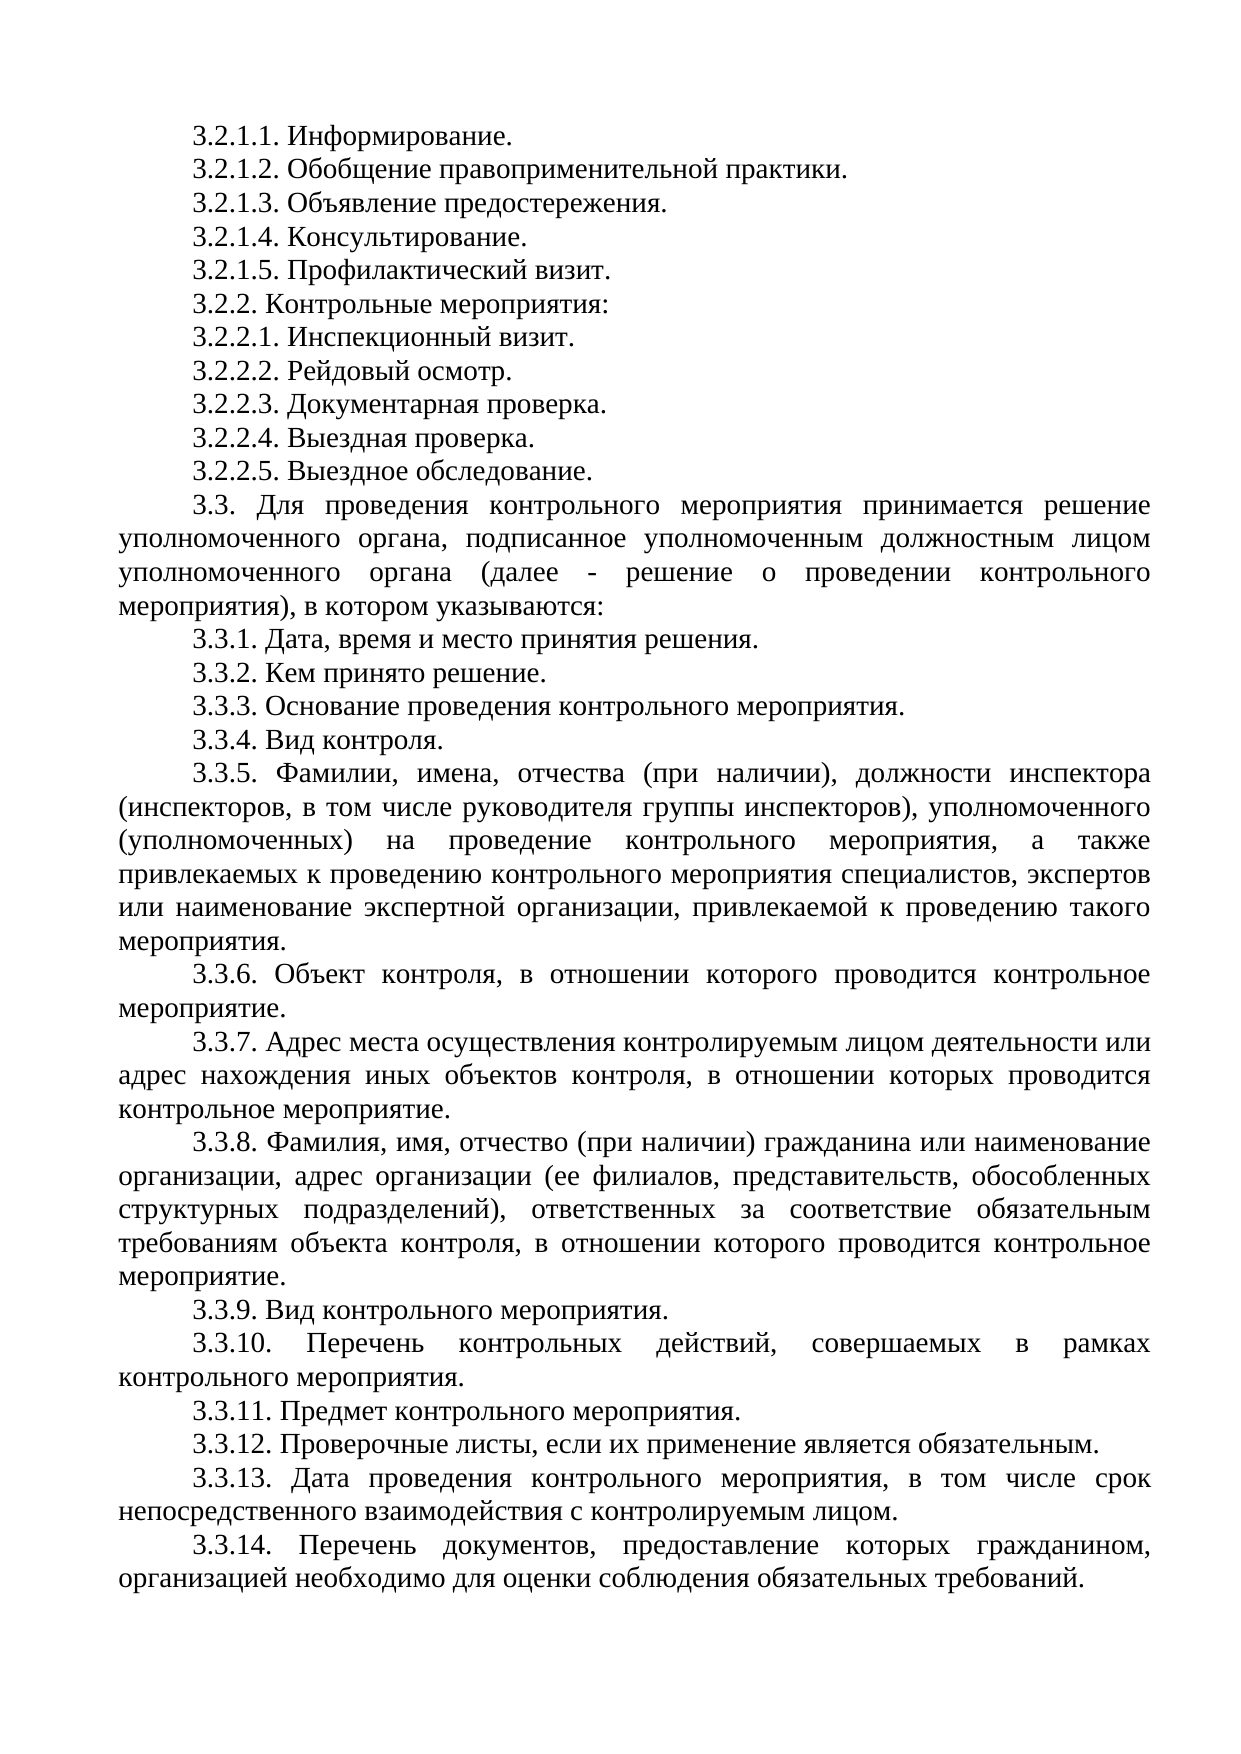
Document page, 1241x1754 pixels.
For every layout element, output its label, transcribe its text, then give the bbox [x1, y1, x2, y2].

text 3.2.1.5. Профилактический визит. [118, 252, 1152, 286]
text 3.2.2.4. Выездная проверка. [118, 420, 1152, 453]
text 3.3.3. Основание проведения контрольного мероприятия. [118, 688, 1152, 722]
text 3.3.11. Предмет контрольного мероприятия. [118, 1393, 1152, 1426]
text 3.2.2. Контрольные мероприятия: [118, 286, 1152, 319]
text 3.3.14. Перечень документов, предоставление которых гражданином, организацией необходимо для оценки соблюдения обязательных требований. [118, 1527, 1152, 1594]
text 3.2.2.5. Выездное обследование. [118, 453, 1152, 487]
text 3.3.12. Проверочные листы, если их применение является обязательным. [118, 1426, 1152, 1460]
text 3.2.1.4. Консультирование. [118, 219, 1152, 252]
text 3.3.10. Перечень контрольных действий, совершаемых в рамках контрольного мероприятия. [118, 1326, 1152, 1393]
text 3.3.8. Фамилия, имя, отчество (при наличии) гражданина или наименование организации, адрес организации (ее филиалов, представительств, обособленных структурных подразделений), ответственных за соответствие обязательным требованиям объекта контроля, в отношении которого проводится контрольное мероприятие. [118, 1124, 1152, 1292]
text 3.3.13. Дата проведения контрольного мероприятия, в том числе срок непосредственного взаимодействия с контролируемым лицом. [118, 1460, 1152, 1527]
text 3.3.1. Дата, время и место принятия решения. [118, 621, 1152, 655]
text 3.3.6. Объект контроля, в отношении которого проводится контрольное мероприятие. [118, 957, 1152, 1024]
text 3.2.1.2. Обобщение правоприменительной практики. [118, 152, 1152, 185]
text 3.3.2. Кем принято решение. [118, 655, 1152, 688]
text 3.3.7. Адрес места осуществления контролируемым лицом деятельности или адрес нахождения иных объектов контроля, в отношении которых проводится контрольное мероприятие. [118, 1024, 1152, 1124]
text 3.3.4. Вид контроля. [118, 722, 1152, 755]
text 3.2.2.2. Рейдовый осмотр. [118, 353, 1152, 386]
text 3.3.5. Фамилии, имена, отчества (при наличии), должности инспектора (инспекторов, в том числе руководителя группы инспекторов), уполномоченного (уполномоченных) на проведение контрольного мероприятия, а также привлекаемых к проведению контрольного мероприятия специалистов, экспертов или наименование экспертной организации, привлекаемой к проведению такого мероприятия. [118, 755, 1152, 957]
text 3.2.2.1. Инспекционный визит. [118, 319, 1152, 353]
text 3.2.1.3. Объявление предостережения. [118, 185, 1152, 219]
text 3.2.2.3. Документарная проверка. [118, 386, 1152, 420]
text 3.3. Для проведения контрольного мероприятия принимается решение уполномоченного органа, подписанное уполномоченным должностным лицом уполномоченного органа (далее - решение о проведении контрольного мероприятия), в котором указываются: [118, 487, 1152, 621]
text 3.2.1.1. Информирование. [118, 118, 1152, 152]
text 3.3.9. Вид контрольного мероприятия. [118, 1292, 1152, 1326]
